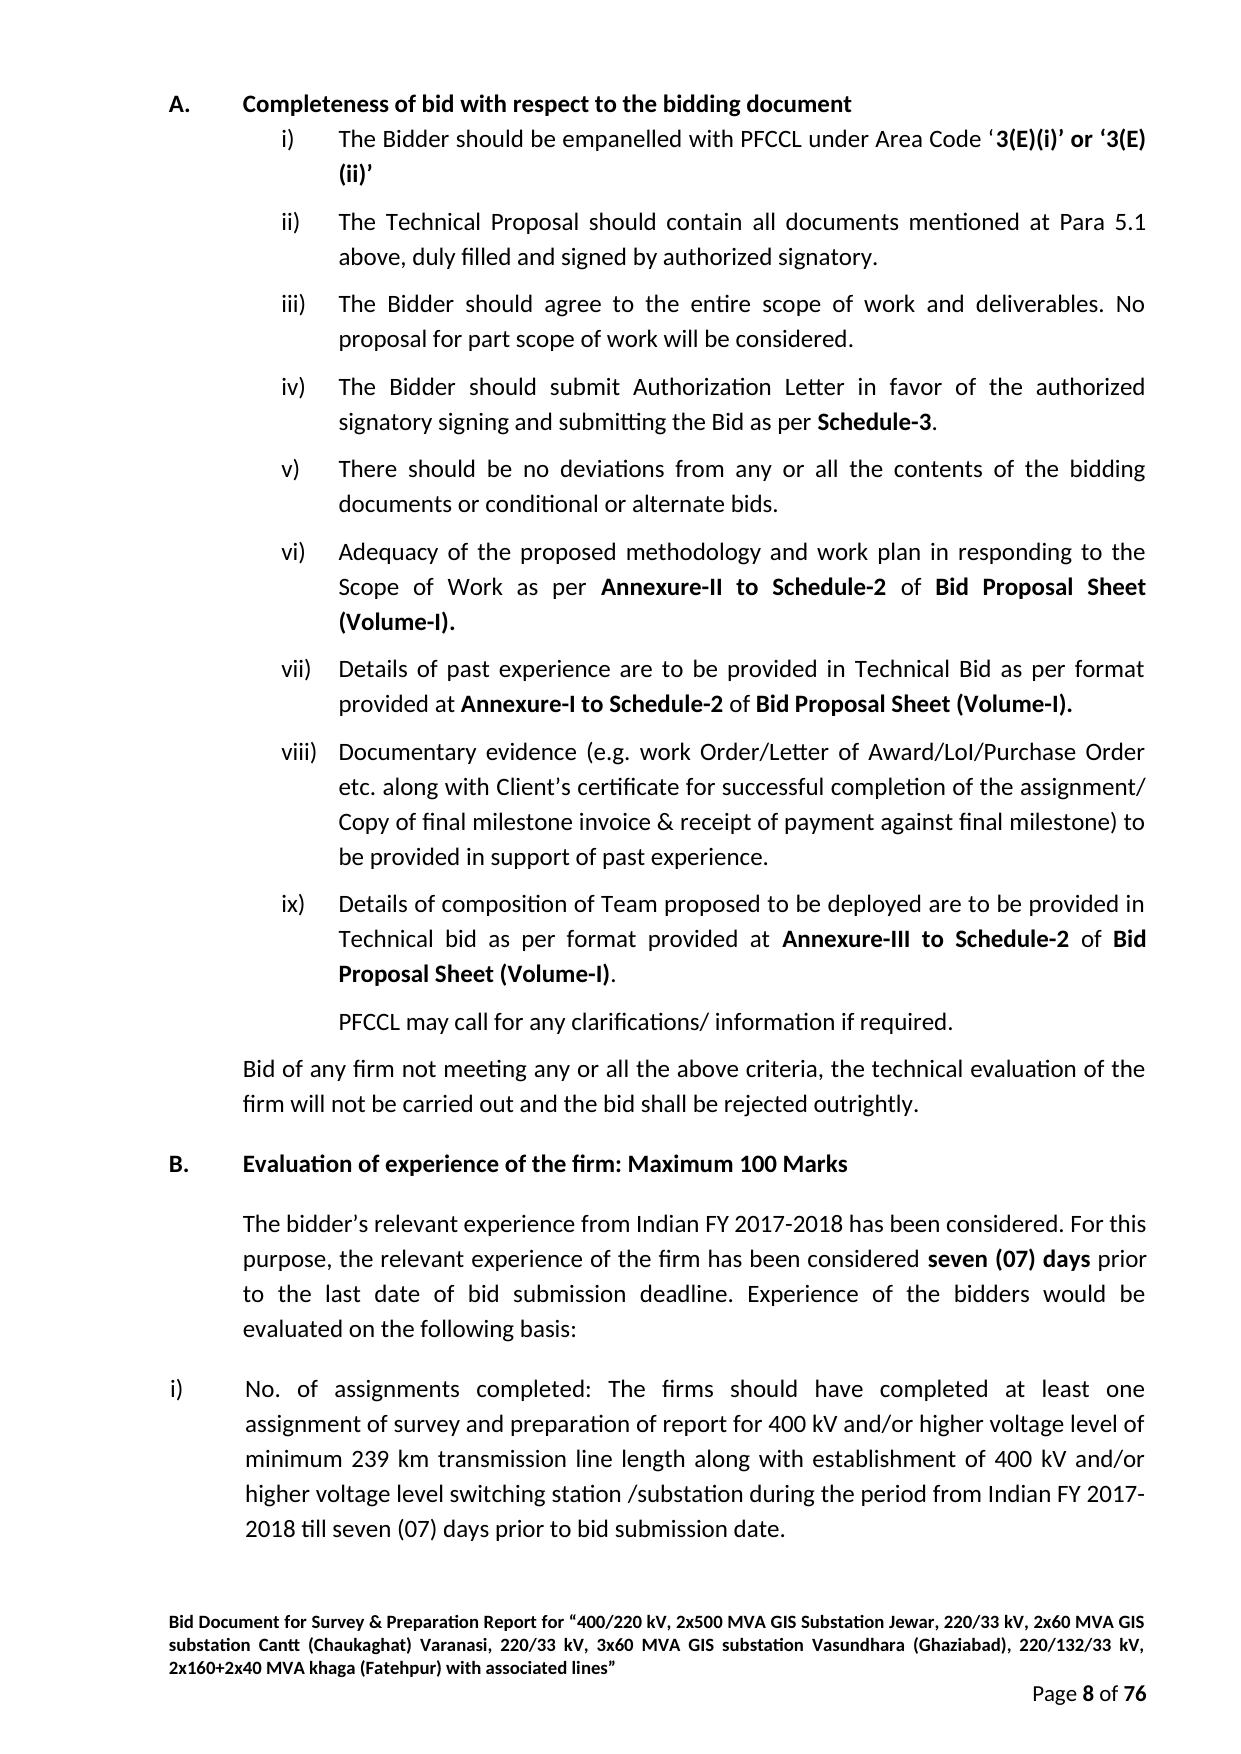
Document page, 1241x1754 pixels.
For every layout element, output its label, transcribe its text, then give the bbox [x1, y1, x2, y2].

text Bid of any firm not meeting any or all the above criteria, the technical evaluation of the firm will not be carried out and the bid shall be rejected outrightly. [243, 1054, 1147, 1119]
list The Bidder should agree to the entire scope of work and deliverables. No proposal for part scope of work will be considered. [281, 289, 1146, 354]
list The Technical Proposal should contain all documents mentioned at Para 5.1 above, duly filled and signed by authorized signatory. [281, 206, 1146, 272]
text PFCCL may call for any clarifications/ information if required. [338, 1006, 1146, 1037]
subtitle Completeness of bid with respect to the bidding document [169, 89, 1146, 119]
text The bidder’s relevant experience from Indian FY 2017-2018 has been considered. For this purpose, the relevant experience of the firm has been considered seven (07) days prior to the last date of bid submission deadline. Experience of the bidders would be evaluated on the following basis: [243, 1209, 1147, 1344]
subtitle Evaluation of experience of the firm: Maximum 100 Marks [169, 1149, 1146, 1179]
list The Bidder should be empanelled with PFCCL under Area Code ‘3(E)(i)’ or ‘3(E)(ii)’ [281, 124, 1146, 189]
list Documentary evidence (e.g. work Order/Letter of Award/LoI/Purchase Order etc. along with Client’s certificate for successful completion of the assignment/ Copy of final milestone invoice & receipt of payment against final milestone) to be provided in support of past experience. [281, 736, 1146, 872]
list Details of past experience are to be provided in Technical Bid as per format provided at Annexure-I to Schedule-2 of Bid Proposal Sheet (Volume-I). [281, 654, 1146, 719]
list Adequacy of the proposed methodology and work plan in responding to the Scope of Work as per Annexure-II to Schedule-2 of Bid Proposal Sheet (Volume-I). [281, 536, 1146, 637]
list No. of assignments completed: The firms should have completed at least one assignment of survey and preparation of report for 400 kV and/or higher voltage level of minimum 239 km transmission line length along with establishment of 400 kV and/or higher voltage level switching station /substation during the period from Indian FY 2017-2018 till seven (07) days prior to bid submission date. [170, 1374, 1146, 1544]
list The Bidder should submit Authorization Letter in favor of the authorized signatory signing and submitting the Bid as per Schedule-3. [281, 371, 1146, 437]
list Details of composition of Team proposed to be deployed are to be provided in Technical bid as per format provided at Annexure-III to Schedule-2 of Bid Proposal Sheet (Volume-I). [281, 889, 1146, 989]
list There should be no deviations from any or all the contents of the bidding documents or conditional or alternate bids. [281, 454, 1146, 519]
